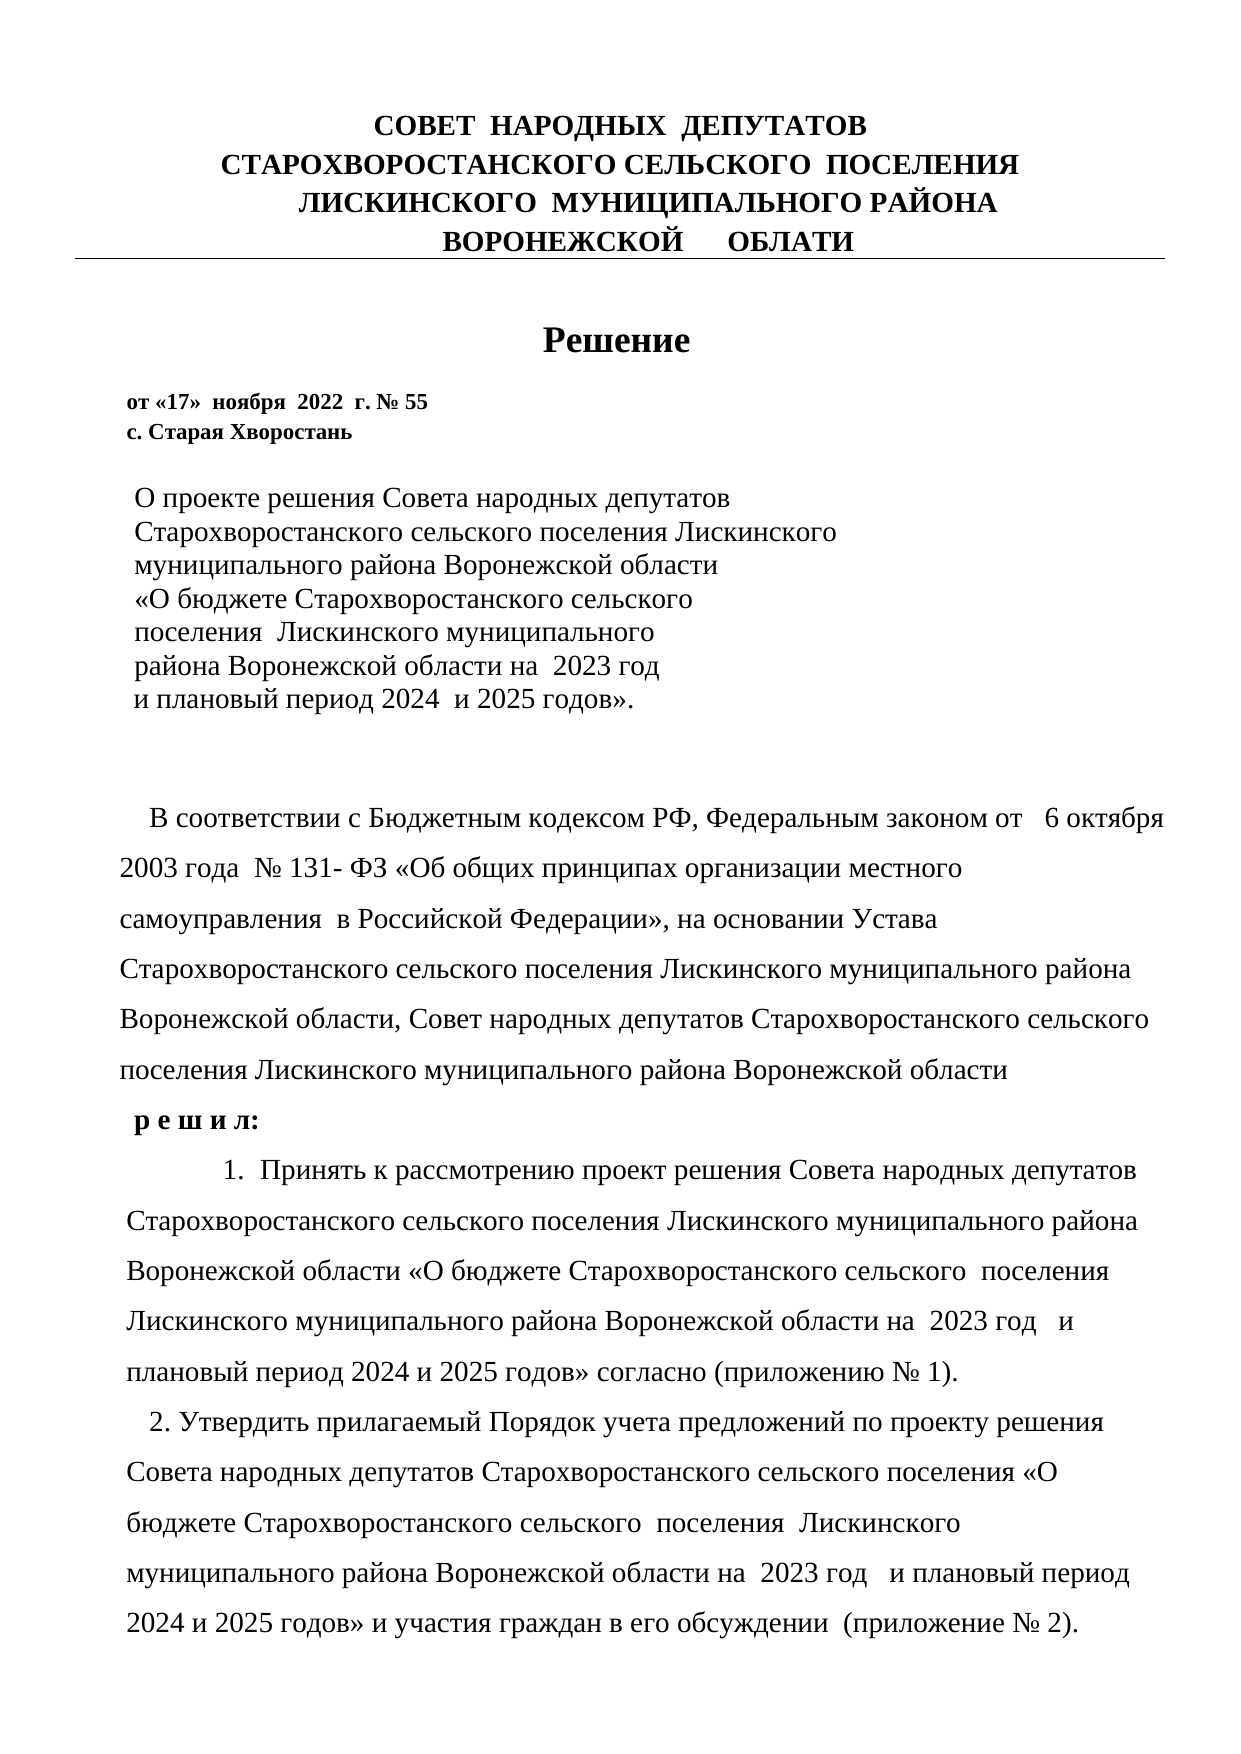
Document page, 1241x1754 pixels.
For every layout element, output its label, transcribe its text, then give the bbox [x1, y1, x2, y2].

text 2024 и 2025 годов» и участия граждан в его обсуждении (приложение № 2). [75, 1605, 1165, 1639]
text Лискинского муниципального района Воронежской области на 2023 год и [75, 1303, 1165, 1337]
text ВОРОНЕЖСКОЙ ОБЛАТИ [75, 224, 1165, 258]
subtitle «О бюджете Старохворостанского сельского [75, 581, 1165, 614]
text 2. Утвердить прилагаемый Порядок учета предложений по проекту решения [149, 1404, 1165, 1438]
text от «17» ноября 2022 г. № 55 [75, 388, 1165, 414]
text В соответствии с Бюджетным кодексом РФ, Федеральным законом от 6 октября ода № 131- ФЗ «Об общих принципах организации местного самоуправления в Российской Федерации», на основании Устава Старохворостанского сельского поселения Лискинского муниципального района Воронежской области, Совет народных депутатов Старохворостанского сельского поселения Лискинского муниципального района Воронежской области [119, 800, 1165, 1085]
subtitle О проекте решения Совета народных депутатов [75, 480, 1165, 514]
subtitle Старохворостанского сельского поселения Лискинского [75, 514, 1165, 547]
text Воронежской области «О бюджете Старохворостанского сельского поселения [75, 1253, 1165, 1287]
text Старохворостанского сельского поселения Лискинского муниципального района [75, 1203, 1165, 1236]
subtitle муниципального района Воронежской области [75, 547, 1165, 581]
text ЛИСКИНСКОГО МУНИЦИПАЛЬНОГО РАЙОНА [75, 186, 1165, 219]
text бюджете Старохворостанского сельского поселения Лискинского [75, 1505, 1165, 1538]
text Совета народных депутатов Старохворостанского сельского поселения «О [75, 1454, 1165, 1488]
text СТАРОХВОРОСТАНСКОГО СЕЛЬСКОГО ПОСЕЛЕНИЯ [75, 147, 1165, 181]
subtitle района Воронежской области на 2023 год [75, 648, 1165, 682]
text муниципального района Воронежской области на 2023 год и плановый период [75, 1555, 1165, 1588]
text плановый период 2024 и 2025 годов» согласно (приложению № 1). [75, 1354, 1165, 1387]
subtitle поселения Лискинского муниципального [75, 614, 1165, 648]
text СОВЕТ НАРОДНЫХ ДЕПУТАТОВ [75, 108, 1165, 142]
text и плановый период 2024 и 2025 годов». [75, 682, 1165, 715]
text Решение [149, 317, 1165, 360]
text с. Старая Хворостань [75, 418, 1165, 444]
text р е ш и л: [104, 1102, 1165, 1136]
list Принять к рассмотрению проект решения Совета народных депутатов [222, 1152, 1165, 1186]
